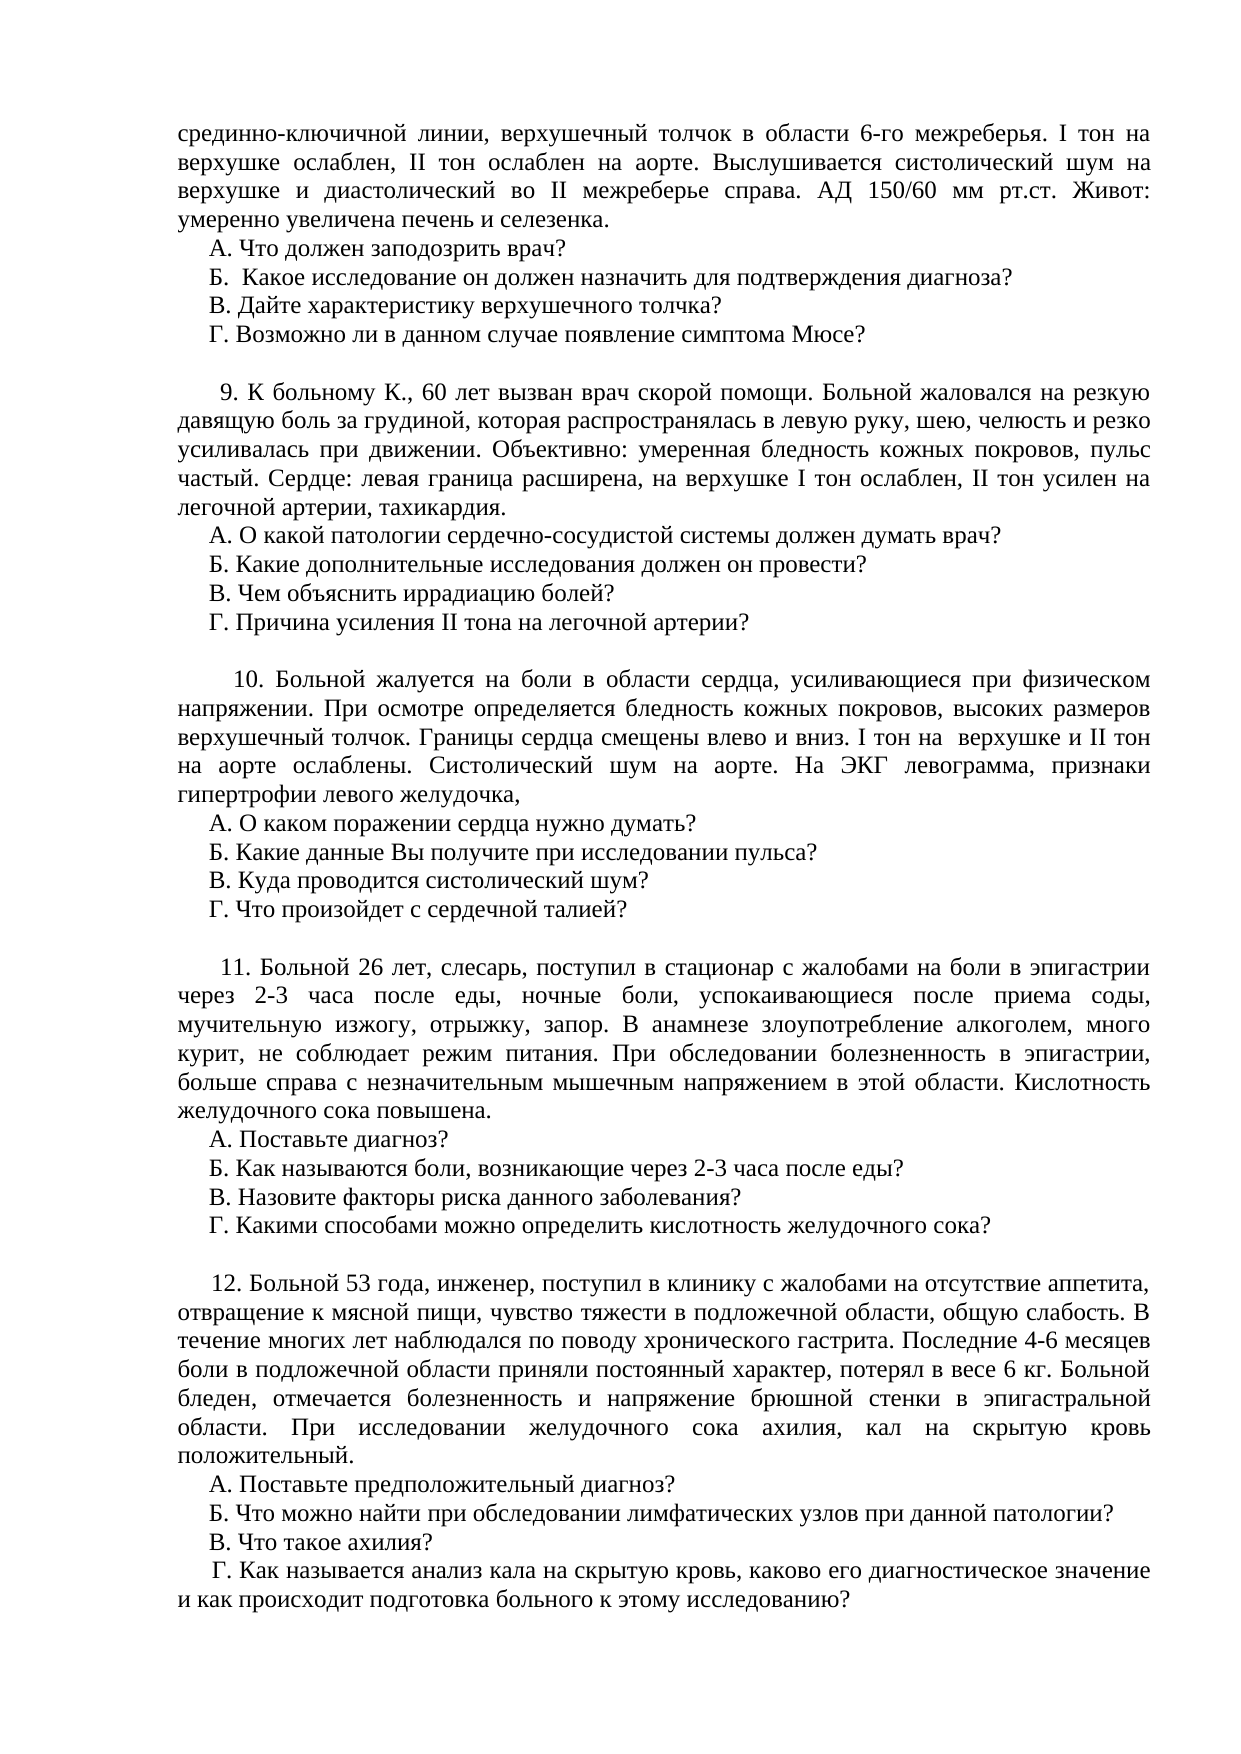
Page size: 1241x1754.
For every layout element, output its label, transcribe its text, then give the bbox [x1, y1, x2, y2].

text Б. Что можно найти при обследовании лимфатических узлов при данной патологии? [177, 1498, 1152, 1527]
text А. О каком поражении сердца нужно думать? [177, 808, 1152, 837]
text В. Что такое ахилия? [177, 1527, 1152, 1556]
text Г. Причина усиления II тона на легочной артерии? [177, 607, 1152, 636]
text Г. Какими способами можно определить кислотность желудочного сока? [177, 1211, 1152, 1239]
text Б. Как называются боли, возникающие через 2-3 часа после еды? [177, 1153, 1152, 1182]
text В. Дайте характеристику верхушечного толчка? [177, 291, 1152, 319]
text 12. Больной 53 года, инженер, поступил в клинику с жалобами на отсутствие аппетита, отвращение к мясной пищи, чувство тяжести в подложечной области, общую слабость. В течение многих лет наблюдался по поводу хронического гастрита. Последние 4-6 месяцев боли в подложечной области приняли постоянный характер, потерял в весе 6 кг. Больной бледен, отмечается болезненность и напряжение брюшной стенки в эпигастральной области. При исследовании желудочного сока ахилия, кал на скрытую кровь положительный. [177, 1268, 1152, 1469]
text Г. Что произойдет с сердечной талией? [177, 894, 1152, 923]
text Б. Какое исследование он должен назначить для подтверждения диагноза? [177, 262, 1152, 291]
text Г. Возможно ли в данном случае появление симптома Мюсе? [177, 319, 1152, 348]
text В. Назовите факторы риска данного заболевания? [177, 1182, 1152, 1211]
text В. Чем объяснить иррадиацию болей? [177, 578, 1152, 607]
text Г. Как называется анализ кала на скрытую кровь, каково его диагностическое значение и как происходит подготовка больного к этому исследованию? [177, 1556, 1152, 1613]
text 11. Больной 26 лет, слесарь, поступил в стационар с жалобами на боли в эпигастрии через 2-3 часа после еды, ночные боли, успокаивающиеся после приема соды, мучительную изжогу, отрыжку, запор. В анамнезе злоупотребление алкоголем, много курит, не соблюдает режим питания. При обследовании болезненность в эпигастрии, больше справа с незначительным мышечным напряжением в этой области. Кислотность желудочного сока повышена. [177, 952, 1152, 1124]
text А. О какой патологии сердечно-сосудистой системы должен думать врач? [177, 521, 1152, 549]
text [177, 118, 1152, 233]
text Б. Какие данные Вы получите при исследовании пульса? [177, 837, 1152, 866]
text А. Поставьте предположительный диагноз? [177, 1469, 1152, 1498]
text Б. Какие дополнительные исследования должен он провести? [177, 549, 1152, 578]
text 9. К больному К., 60 лет вызван врач скорой помощи. Больной жаловался на резкую давящую боль за грудиной, которая распространялась в левую руку, шею, челюсть и резко усиливалась при движении. Объективно: умеренная бледность кожных покровов, пульс частый. Сердце: левая граница расширена, на верхушке I тон ослаблен, II тон усилен на легочной артерии, тахикардия. [177, 377, 1152, 521]
text 10. Больной жалуется на боли в области сердца, усиливающиеся при физическом напряжении. При осмотре определяется бледность кожных покровов, высоких размеров верхушечный толчок. Границы сердца смещены влево и вниз. I тон на верхушке и II тон на аорте ослаблены. Систолический шум на аорте. На ЭКГ левограмма, признаки гипертрофии левого желудочка, [177, 664, 1152, 808]
text В. Куда проводится систолический шум? [177, 866, 1152, 894]
text А. Что должен заподозрить врач? [177, 233, 1152, 262]
text А. Поставьте диагноз? [177, 1124, 1152, 1153]
